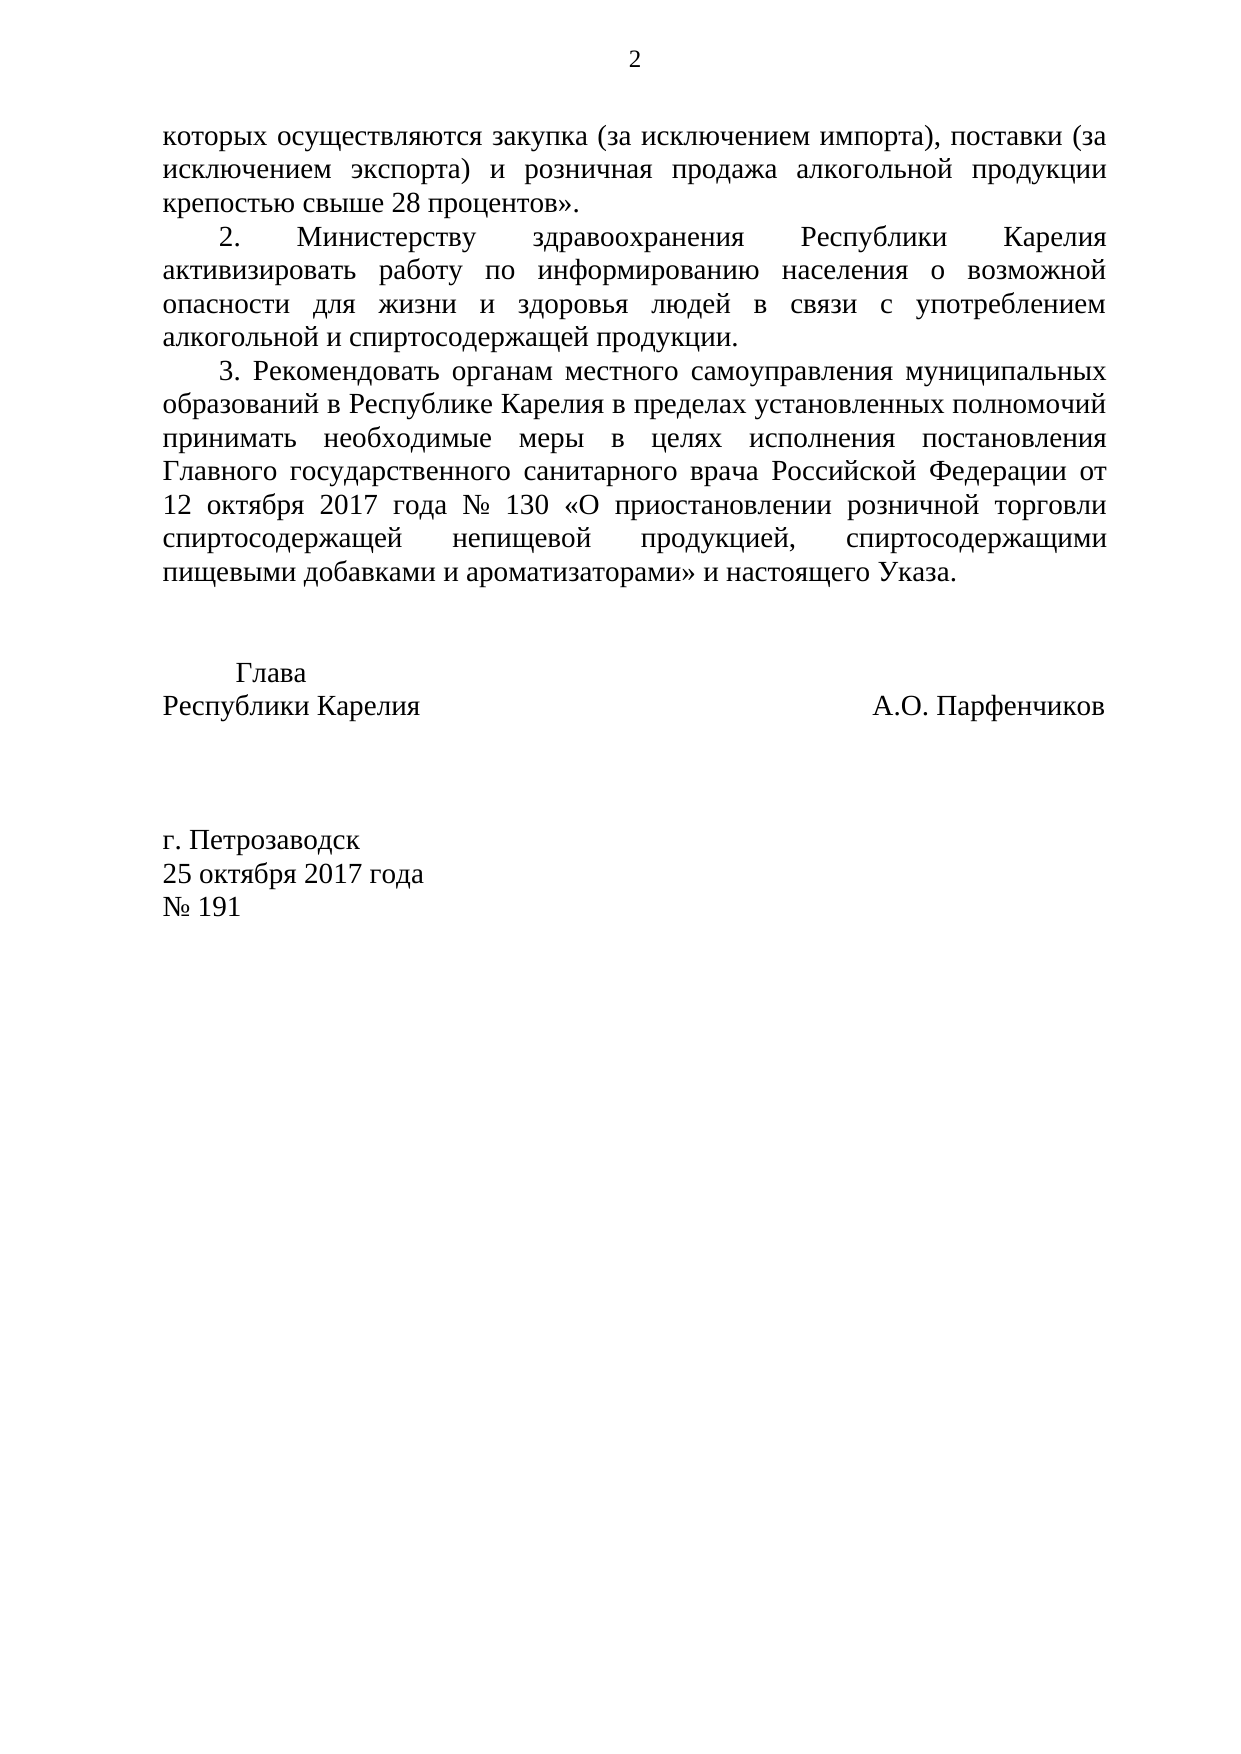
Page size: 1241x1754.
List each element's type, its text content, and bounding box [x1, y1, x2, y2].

text № 191 [162, 889, 1107, 923]
text 3. Рекомендовать органам местного самоуправления муниципальных образований в Республике Карелия в пределах установленных полномочий принимать необходимые меры в целях исполнения постановления Главного государственного санитарного врача Российской Федерации от 12 октября 2017 года № 130 «О приостановлении розничной торговли спиртосодержащей непищевой продукцией, спиртосодержащими пищевыми добавками и ароматизаторами» и настоящего Указа. [162, 353, 1107, 588]
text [162, 118, 1107, 219]
text 2. Министерству здравоохранения Республики Карелия активизировать работу по информированию населения о возможной опасности для жизни и здоровья людей в связи с употреблением алкогольной и спиртосодержащей продукции. [162, 219, 1107, 353]
text 25 октября 2017 года [162, 856, 1107, 889]
text Республики Карелия А.О. Парфенчиков [162, 688, 1107, 722]
text Глава [162, 655, 1107, 688]
text г. Петрозаводск [162, 822, 1107, 856]
